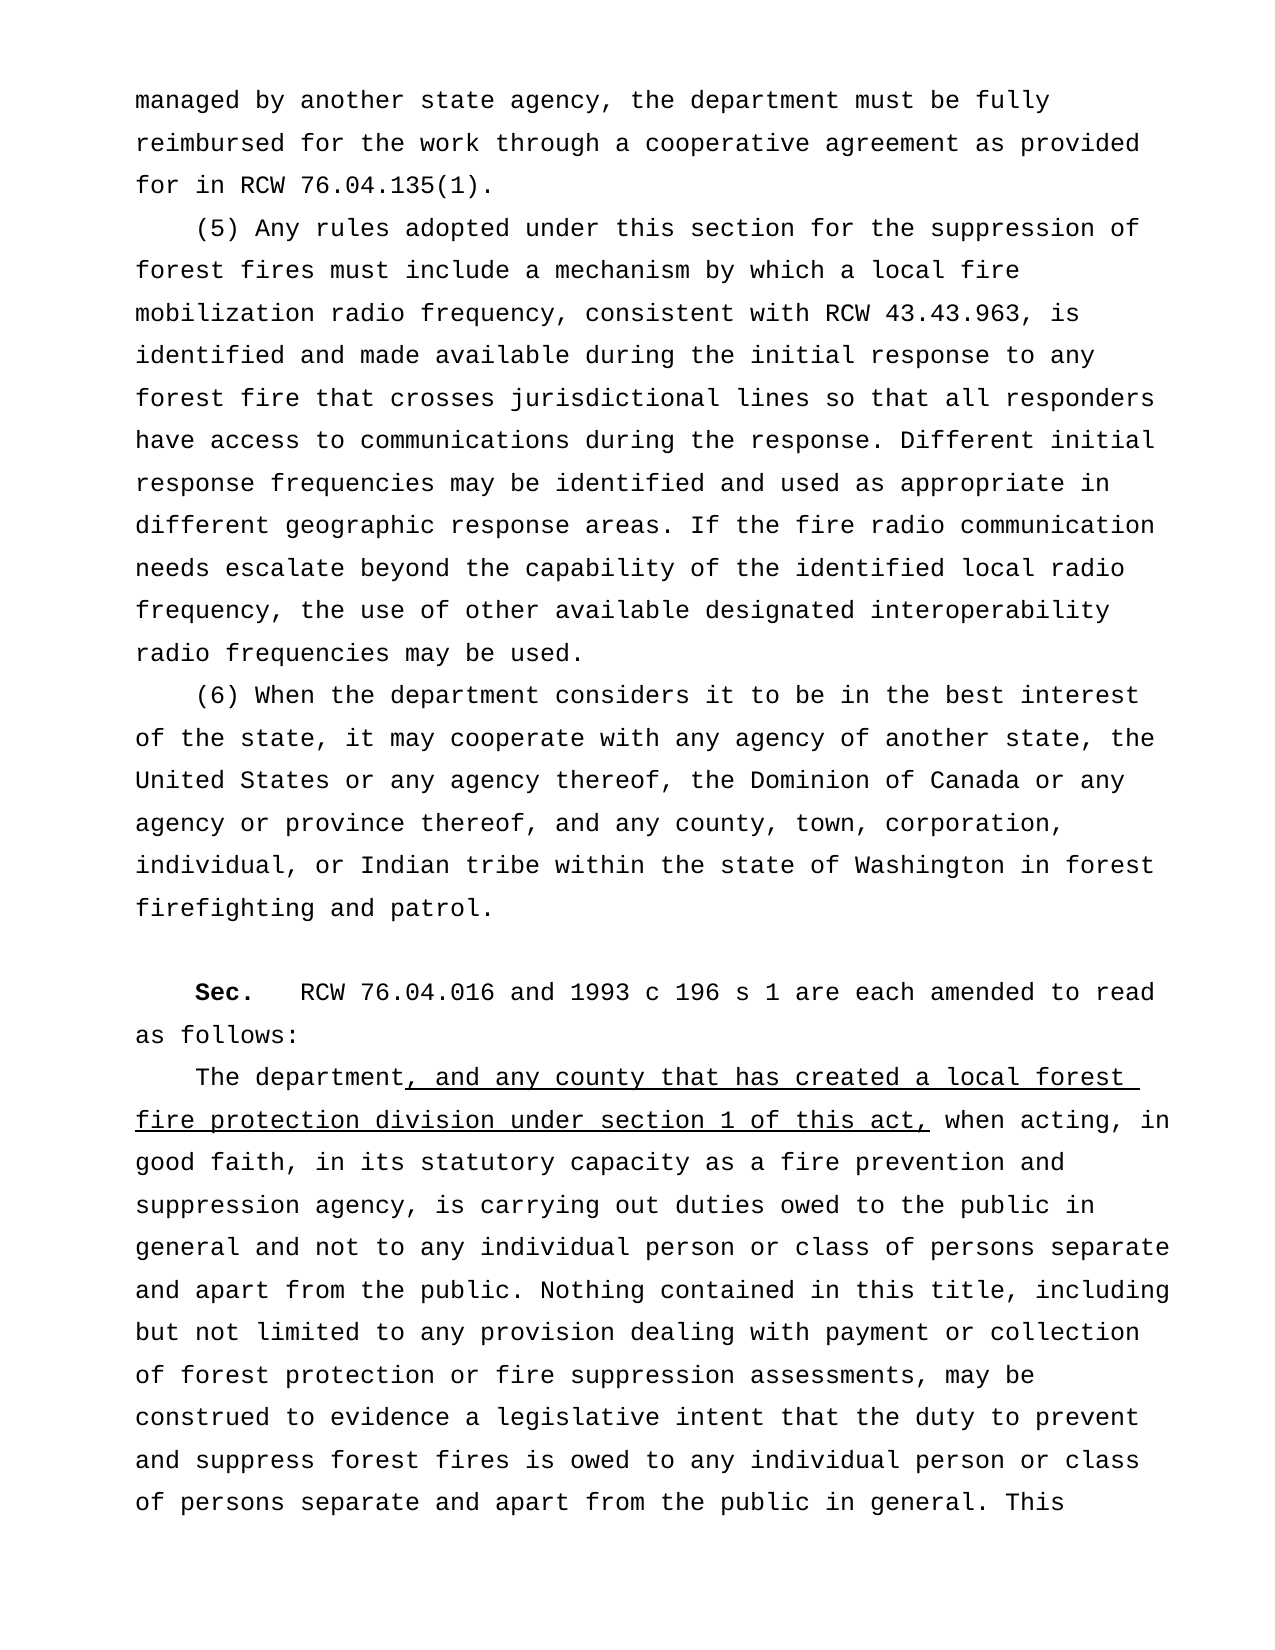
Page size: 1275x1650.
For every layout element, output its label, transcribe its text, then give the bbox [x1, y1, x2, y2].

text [135, 75, 1170, 202]
text (5) Any rules adopted under this section for the suppression of forest fires must include a mechanism by which a local fire mobilization radio frequency, consistent with RCW 43.43.963, is identified and made available during the initial response to any forest fire that crosses jurisdictional lines so that all responders have access to communications during the response. Different initial response frequencies may be identified and used as appropriate in different geographic response areas. If the fire radio communication needs escalate beyond the capability of the identified local radio frequency, the use of other available designated interoperability radio frequencies may be used. [135, 202, 1170, 670]
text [135, 1052, 1170, 1519]
text (6) When the department considers it to be in the best interest of the state, it may cooperate with any agency of another state, the United States or any agency thereof, the Dominion of Canada or any agency or province thereof, and any county, town, corporation, individual, or Indian tribe within the state of Washington in forest firefighting and patrol. [135, 670, 1170, 925]
text Sec. RCW 76.04.016 and 1993 c 196 s 1 are each amended to read as follows: [135, 967, 1170, 1052]
